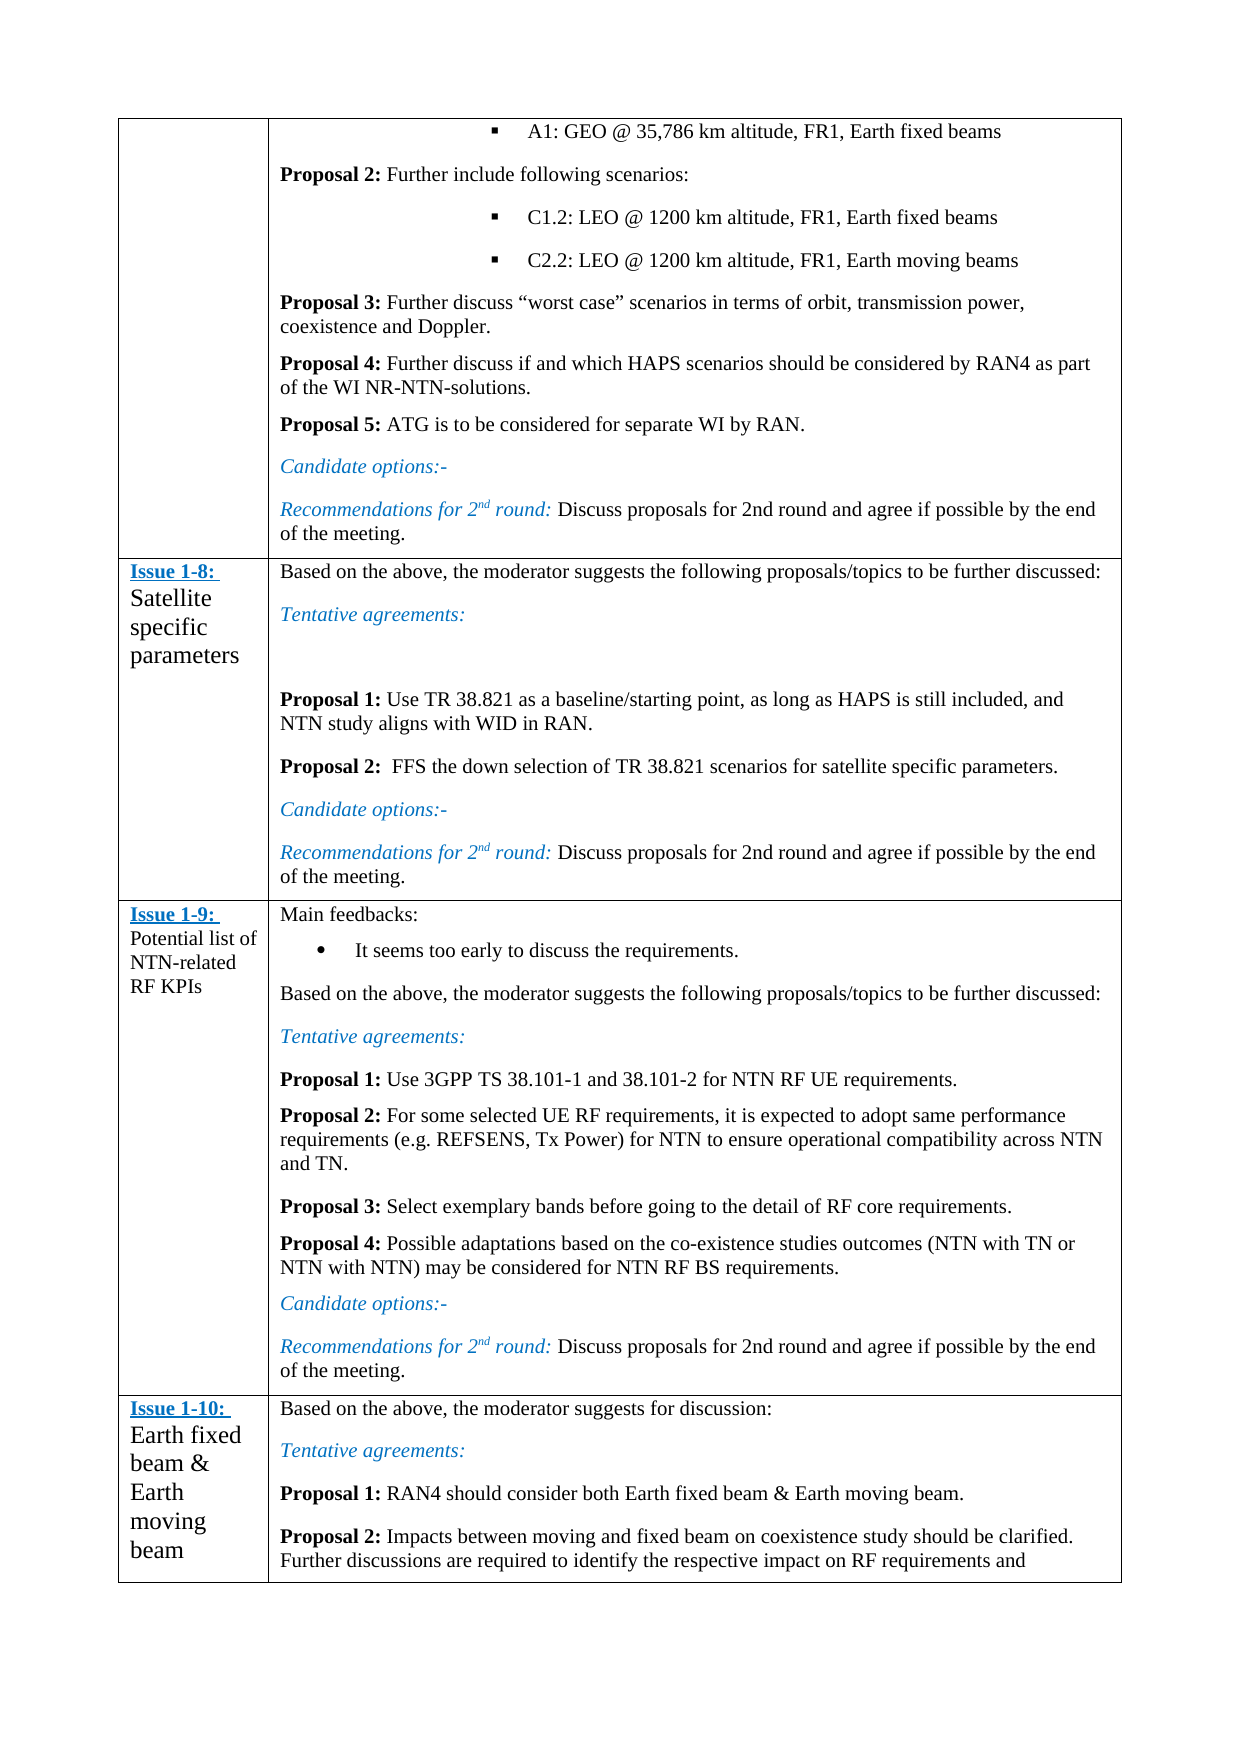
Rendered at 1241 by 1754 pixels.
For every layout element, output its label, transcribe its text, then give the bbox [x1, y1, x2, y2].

table_cell Main feedbacks: It seems too early to discuss the requirements. Based on the above, the moderator suggests the following proposals/topics to be further discussed: Tentative agreements: Proposal 1: Use 3GPP TS 38.101-1 and 38.101-2 for NTN RF UE requirements. Proposal 2: For some selected UE RF requirements, it is expected to adopt same performance requirements (e.g. REFSENS, Tx Power) for NTN to ensure operational compatibility across NTN and TN. Proposal 3: Select exemplary bands before going to the detail of RF core requirements. Proposal 4: Possible adaptations based on the co-existence studies outcomes (NTN with TN or NTN with NTN) may be considered for NTN RF BS requirements. Candidate options:- Recommendations for 2nd round: Discuss proposals for 2nd round and agree if possible by the end of the meeting. [269, 901, 1121, 1394]
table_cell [269, 119, 1121, 558]
table_cell Issue 1-9: Potential list of NTN-related RF KPIs [119, 901, 268, 1394]
table_cell Issue 1-8: Satellite specific parameters [119, 559, 268, 900]
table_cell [119, 119, 268, 558]
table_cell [119, 1396, 268, 1582]
table_cell Based on the above, the moderator suggests the following proposals/topics to be further discussed: Tentative agreements: Proposal 1: Use TR 38.821 as a baseline/starting point, as long as HAPS is still included, and NTN study aligns with WID in RAN. Proposal 2: FFS the down selection of TR 38.821 scenarios for satellite specific parameters. Candidate options:- Recommendations for 2nd round: Discuss proposals for 2nd round and agree if possible by the end of the meeting. [269, 559, 1121, 900]
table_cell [269, 1396, 1121, 1582]
